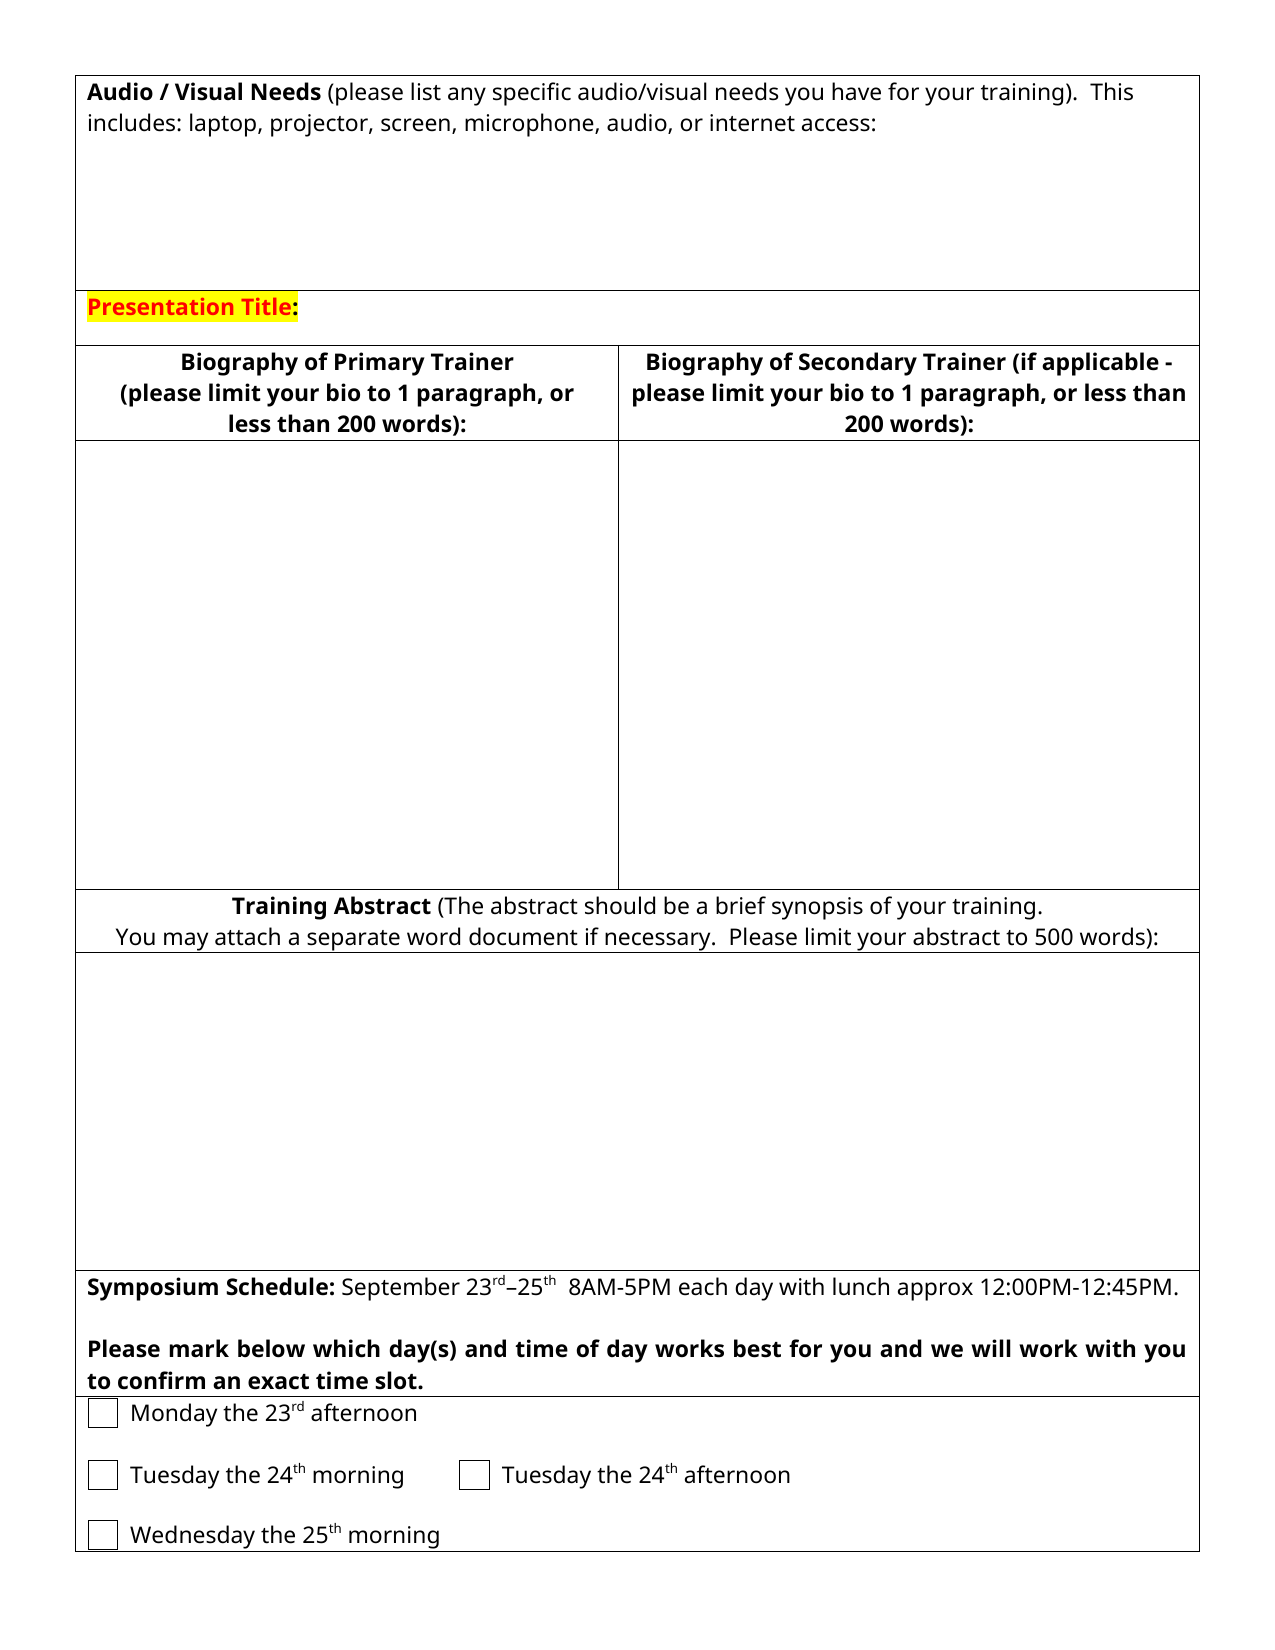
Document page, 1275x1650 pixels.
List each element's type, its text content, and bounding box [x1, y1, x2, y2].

table_cell Biography of Secondary Trainer (if applicable - please limit your bio to 1 paragraph, or less than 200 words): [619, 346, 1199, 439]
table_cell [76, 953, 1199, 1270]
table_cell [76, 441, 618, 888]
table_cell Presentation Title: [76, 291, 1199, 345]
table_cell Monday the 23rd afternoon Tuesday the 24th morning Tuesday the 24th afternoon Wednesday the 25th morning [76, 1397, 1199, 1551]
table_cell Biography of Primary Trainer (please limit your bio to 1 paragraph, or less than 200 words): [76, 346, 618, 439]
table_cell [619, 441, 1199, 888]
table_cell Training Abstract (The abstract should be a brief synopsis of your training. You may attach a separate word document if necessary. Please limit your abstract to 500 words): [76, 890, 1199, 952]
table_cell Audio / Visual Needs (please list any specific audio/visual needs you have for your training). This includes: laptop, projector, screen, microphone, audio, or internet access: [76, 76, 1199, 289]
table_cell Symposium Schedule: September 23rd–25th 8AM-5PM each day with lunch approx 12:00PM-12:45PM. Please mark below which day(s) and time of day works best for you and we will work with you to confirm an exact time slot. [76, 1271, 1199, 1396]
